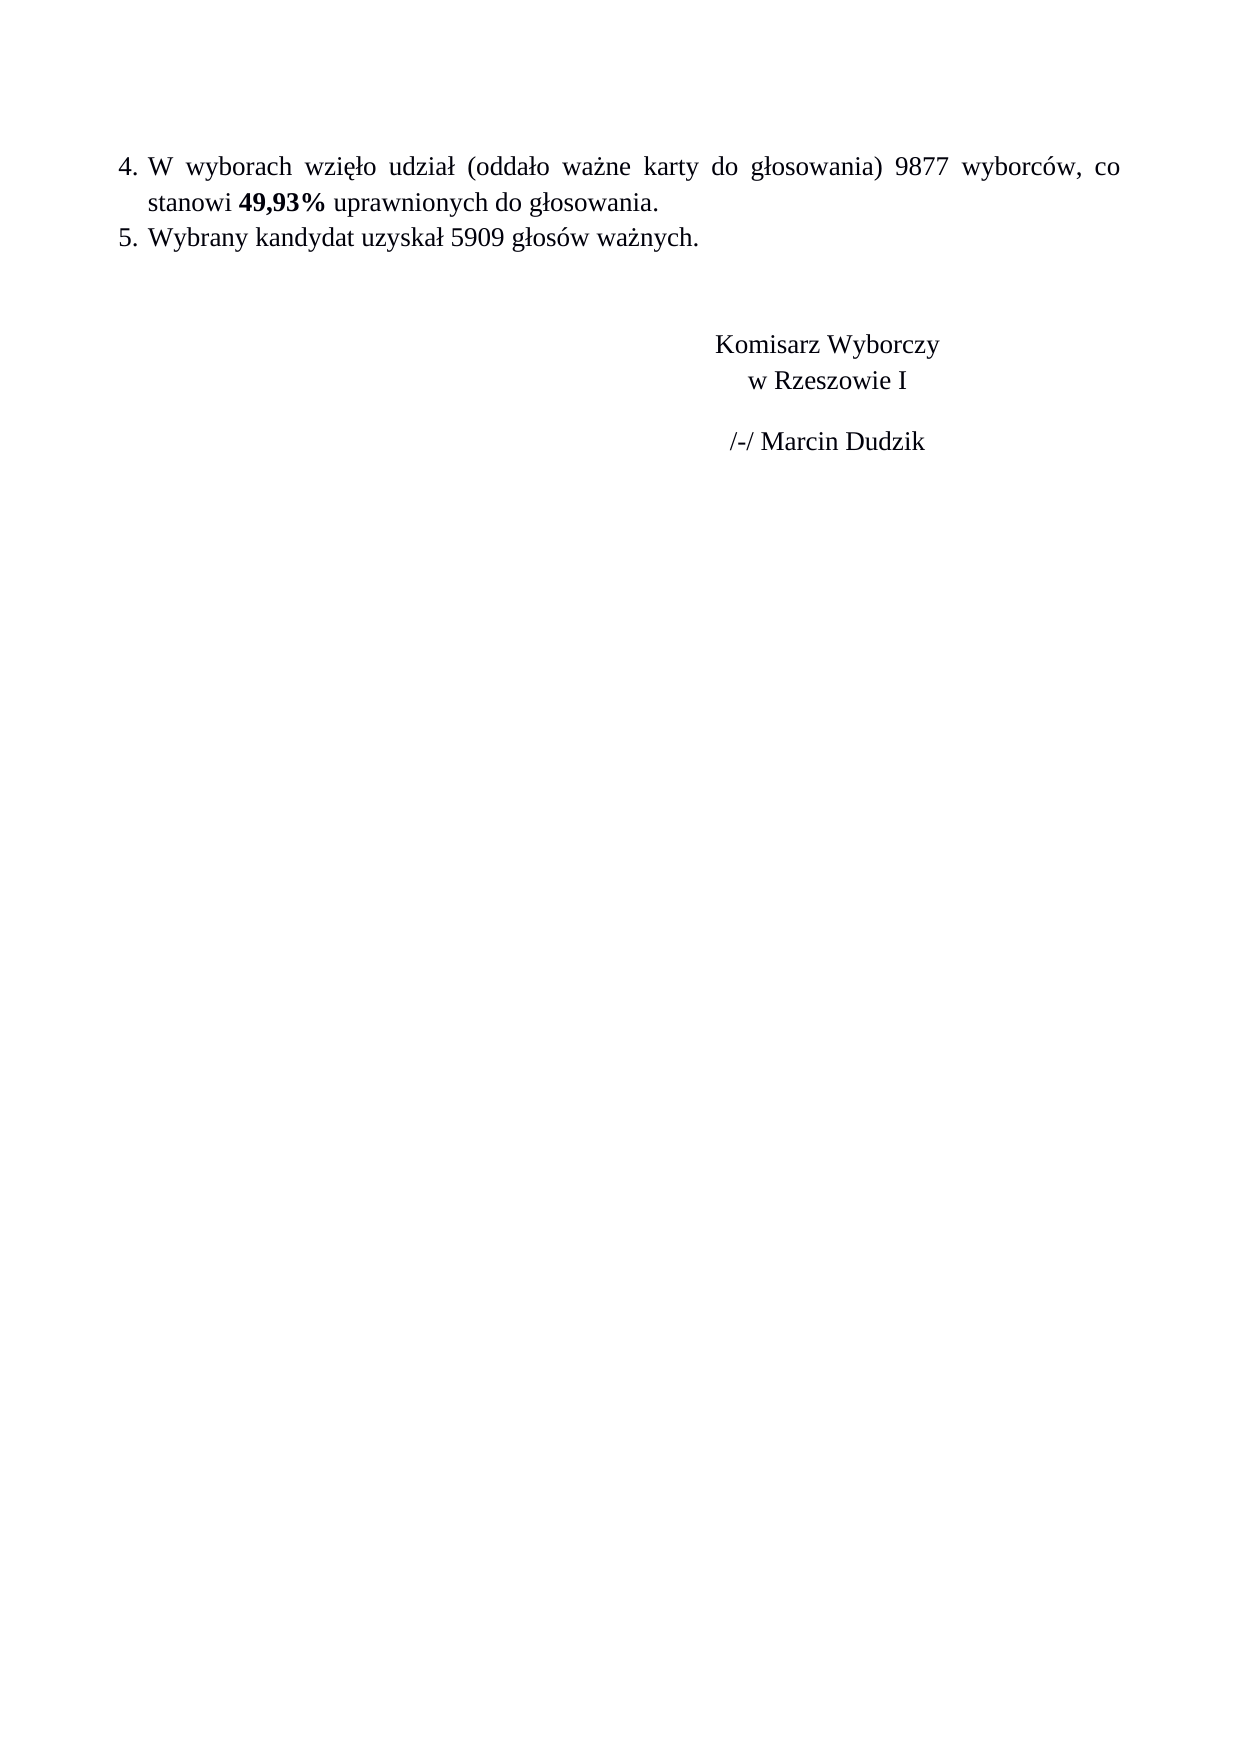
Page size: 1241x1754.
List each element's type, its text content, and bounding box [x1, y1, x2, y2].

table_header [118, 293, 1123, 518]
text 5. Wybrany kandydat uzyskał 5909 głosów ważnych. [118, 221, 1122, 253]
text 4. W wyborach wzięło udział (oddało ważne karty do głosowania) 9877 wyborców, co stanowi 49,93% uprawnionych do głosowania. [118, 150, 1122, 217]
